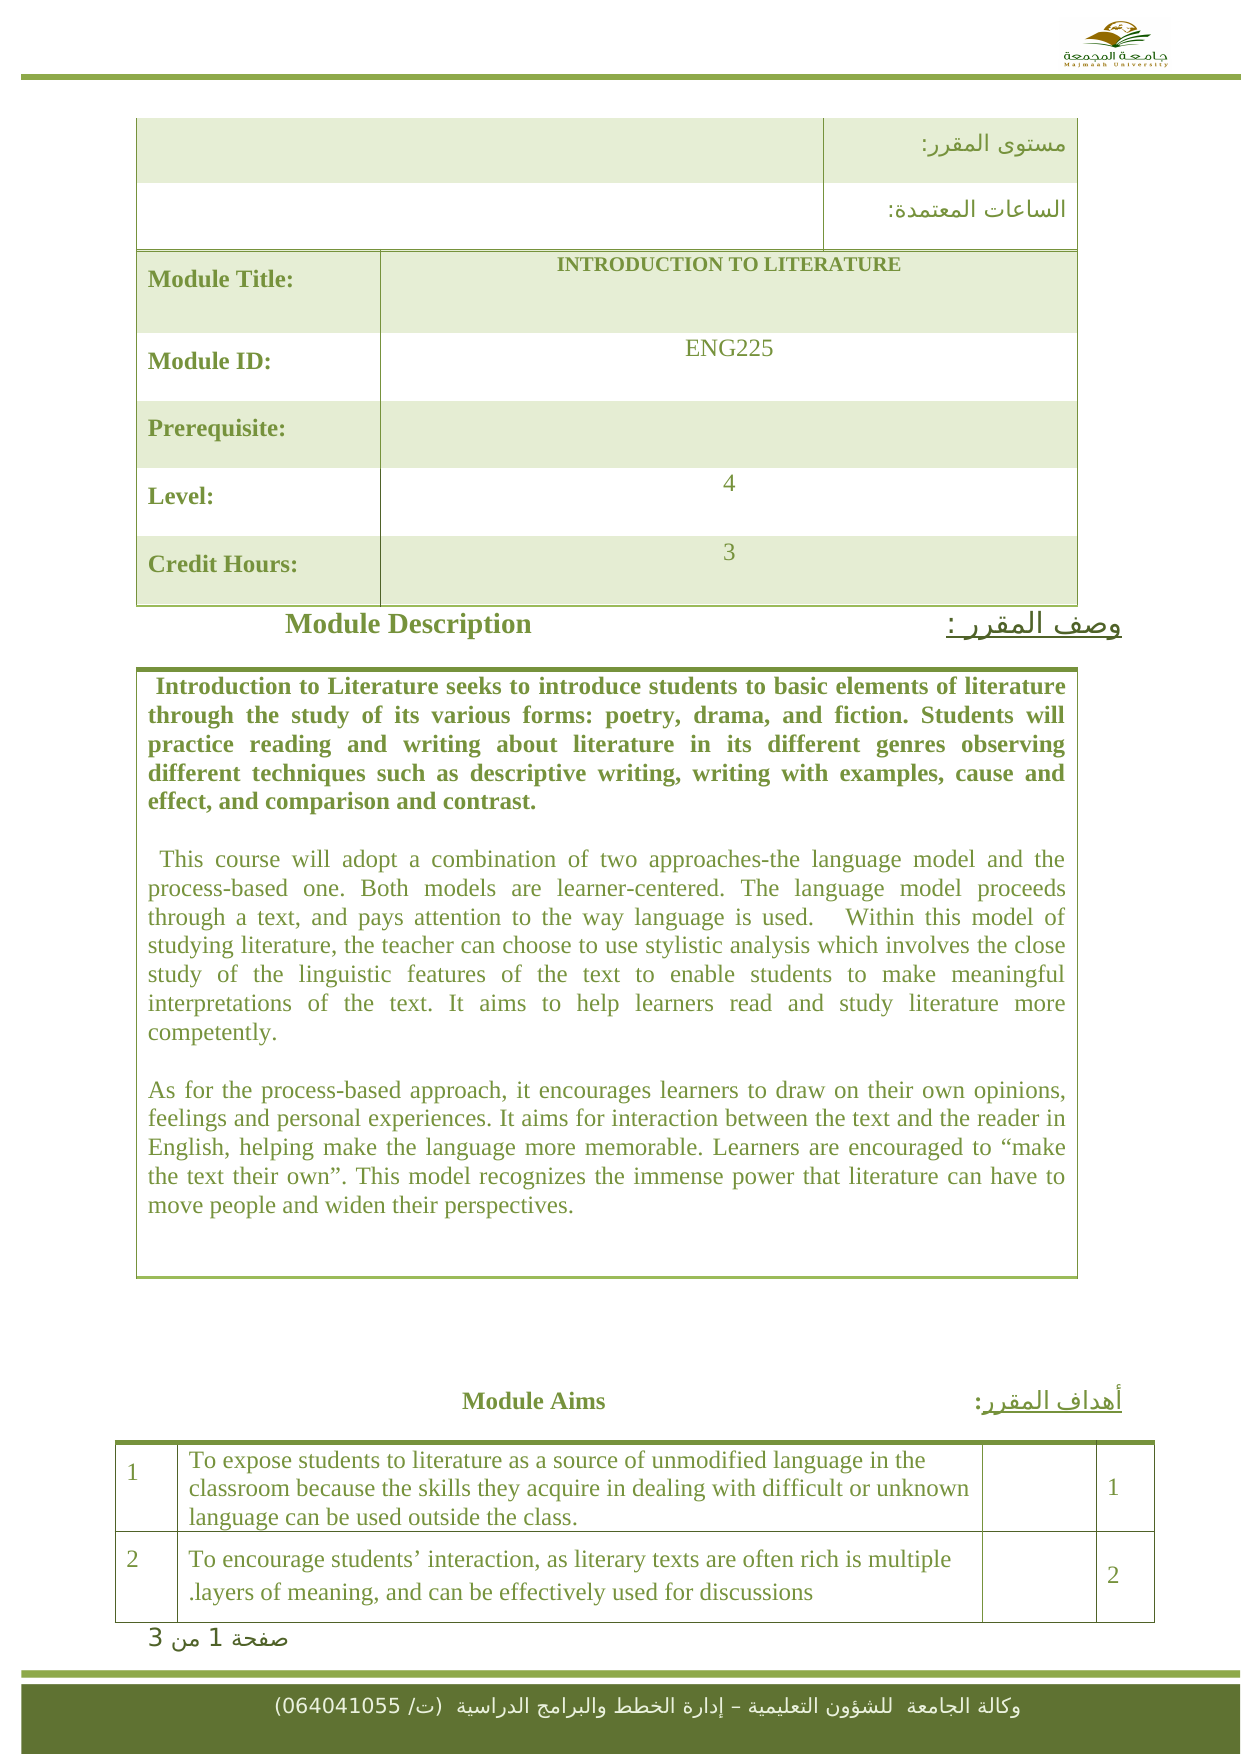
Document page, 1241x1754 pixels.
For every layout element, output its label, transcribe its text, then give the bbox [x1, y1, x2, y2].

table_cell الساعات المعتمدة: [824, 184, 1077, 249]
table_cell Module Title: [137, 252, 380, 333]
table_cell INTRODUCTION TO LITERATURE [381, 252, 1077, 333]
table_cell مستوى المقرر: [824, 118, 1077, 183]
table_cell Module ID: [137, 334, 380, 401]
table_cell Level: [137, 469, 380, 536]
table_header To expose students to literature as a source of unmodified language in the classroom because the skills they acquire in dealing with difficult or unknown language can be used outside the class. [178, 1445, 982, 1531]
table_cell [137, 118, 823, 183]
table_cell [381, 401, 1077, 468]
table_header 1 [1097, 1445, 1154, 1531]
table_cell ENG225 [381, 334, 1077, 401]
table_header Introduction to Literature seeks to introduce students to basic elements of literature through the study of its various forms: poetry, drama, and fiction. Students will practice reading and writing about literature in its different genres observing different techniques such as descriptive writing, writing with examples, cause and effect, and comparison and contrast. This course will adopt a combination of two approaches-the language model and the process-based one. Both models are learner-centered. The language model proceeds through a text, and pays attention to the way language is used. Within this model of studying literature, the teacher can choose to use stylistic analysis which involves the close study of the linguistic features of the text to enable students to make meaningful interpretations of the text. It aims to help learners read and study literature more competently. As for the process-based approach, it encourages learners to draw on their own opinions, feelings and personal experiences. It aims for interaction between the text and the reader in English, helping make the language more memorable. Learners are encouraged to “make the text their own”. This model recognizes the immense power that literature can have to move people and widen their perspectives. [137, 672, 1077, 1276]
table_cell Prerequisite: [137, 401, 380, 468]
table_cell 2 [116, 1532, 177, 1622]
table_cell 2 [1097, 1532, 1154, 1622]
table_header [983, 1445, 1096, 1531]
table_cell 4 [381, 469, 1077, 536]
picture [21, 1651, 1241, 1754]
table_header 1 [116, 1445, 177, 1531]
text وصف المقرر : Module Description [148, 607, 1122, 641]
table_cell To encourage students’ interaction, as literary texts are often rich is multiple layers of meaning, and can be effectively used for discussions. [178, 1532, 982, 1622]
table_cell [137, 184, 823, 249]
table_cell [983, 1532, 1096, 1622]
picture [21, 17, 1241, 152]
table_cell 3 [381, 537, 1077, 604]
table_cell Credit Hours: [137, 537, 380, 604]
text أهداف المقرر: Module Aims [148, 1386, 1122, 1415]
